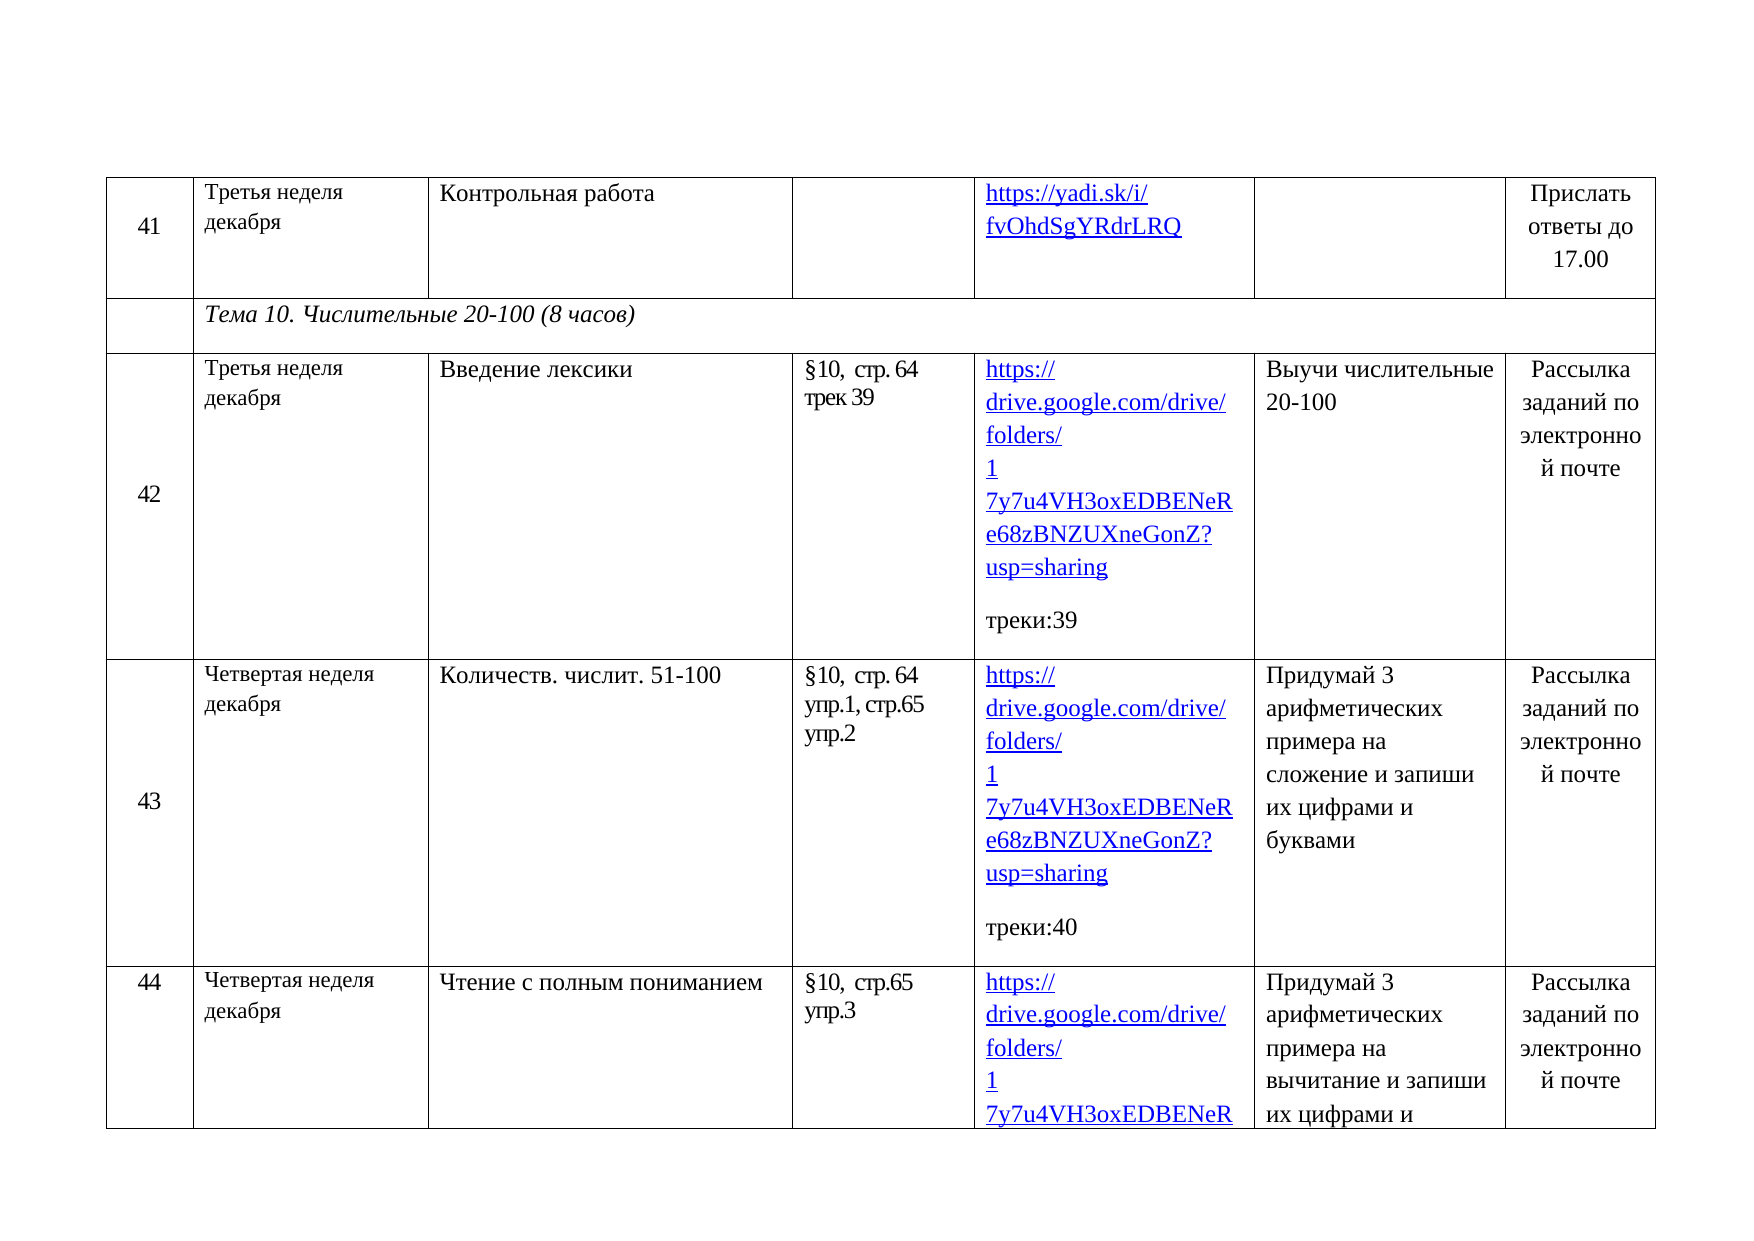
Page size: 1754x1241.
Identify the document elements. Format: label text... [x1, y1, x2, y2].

table_cell 44 [107, 967, 193, 1127]
table_cell §10, стр.65 упр.3 [793, 967, 974, 1127]
table_cell https://drive.google.com/drive/folders/17y7u4VH3oxEDBENeRe68zBNZUXneGonZ?usp=sharing треки:40 [975, 660, 1254, 966]
table_cell Четвертая неделя декабря [194, 660, 428, 966]
table_cell [107, 299, 193, 353]
table_cell Рассылка заданий по электронной почте [1506, 660, 1655, 966]
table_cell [975, 967, 1254, 1127]
table_cell 43 [107, 660, 193, 966]
table_cell §10, стр. 64 трек 39 [793, 354, 974, 659]
table_cell Контрольная работа [429, 178, 792, 298]
table_cell Прислать ответы до 17.00 [1506, 178, 1655, 298]
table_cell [194, 967, 428, 1127]
table_cell Придумай 3 арифметических примера на сложение и запиши их цифрами и буквами [1255, 660, 1505, 966]
table_cell Тема 10. Числительные 20-100 (8 часов) [194, 299, 1655, 353]
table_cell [429, 967, 792, 1127]
table_cell 42 [107, 354, 193, 659]
table_cell [1255, 178, 1505, 298]
table_cell Выучи числительные 20-100 [1255, 354, 1505, 659]
table_cell Введение лексики [429, 354, 792, 659]
table_cell https://yadi.sk/i/fvOhdSgYRdrLRQ [975, 178, 1254, 298]
table_cell Третья неделя декабря [194, 354, 428, 659]
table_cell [1255, 967, 1505, 1127]
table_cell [194, 178, 428, 298]
table_cell Рассылка заданий по электронной почте [1506, 354, 1655, 659]
table_cell §10, стр. 64 упр.1, стр.65 упр.2 [793, 660, 974, 966]
table_cell 41 [107, 178, 193, 298]
table_cell https://drive.google.com/drive/folders/17y7u4VH3oxEDBENeRe68zBNZUXneGonZ?usp=sharing треки:39 [975, 354, 1254, 659]
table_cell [1506, 967, 1655, 1127]
table_cell Количеств. числит. 51-100 [429, 660, 792, 966]
table_cell [793, 178, 974, 298]
